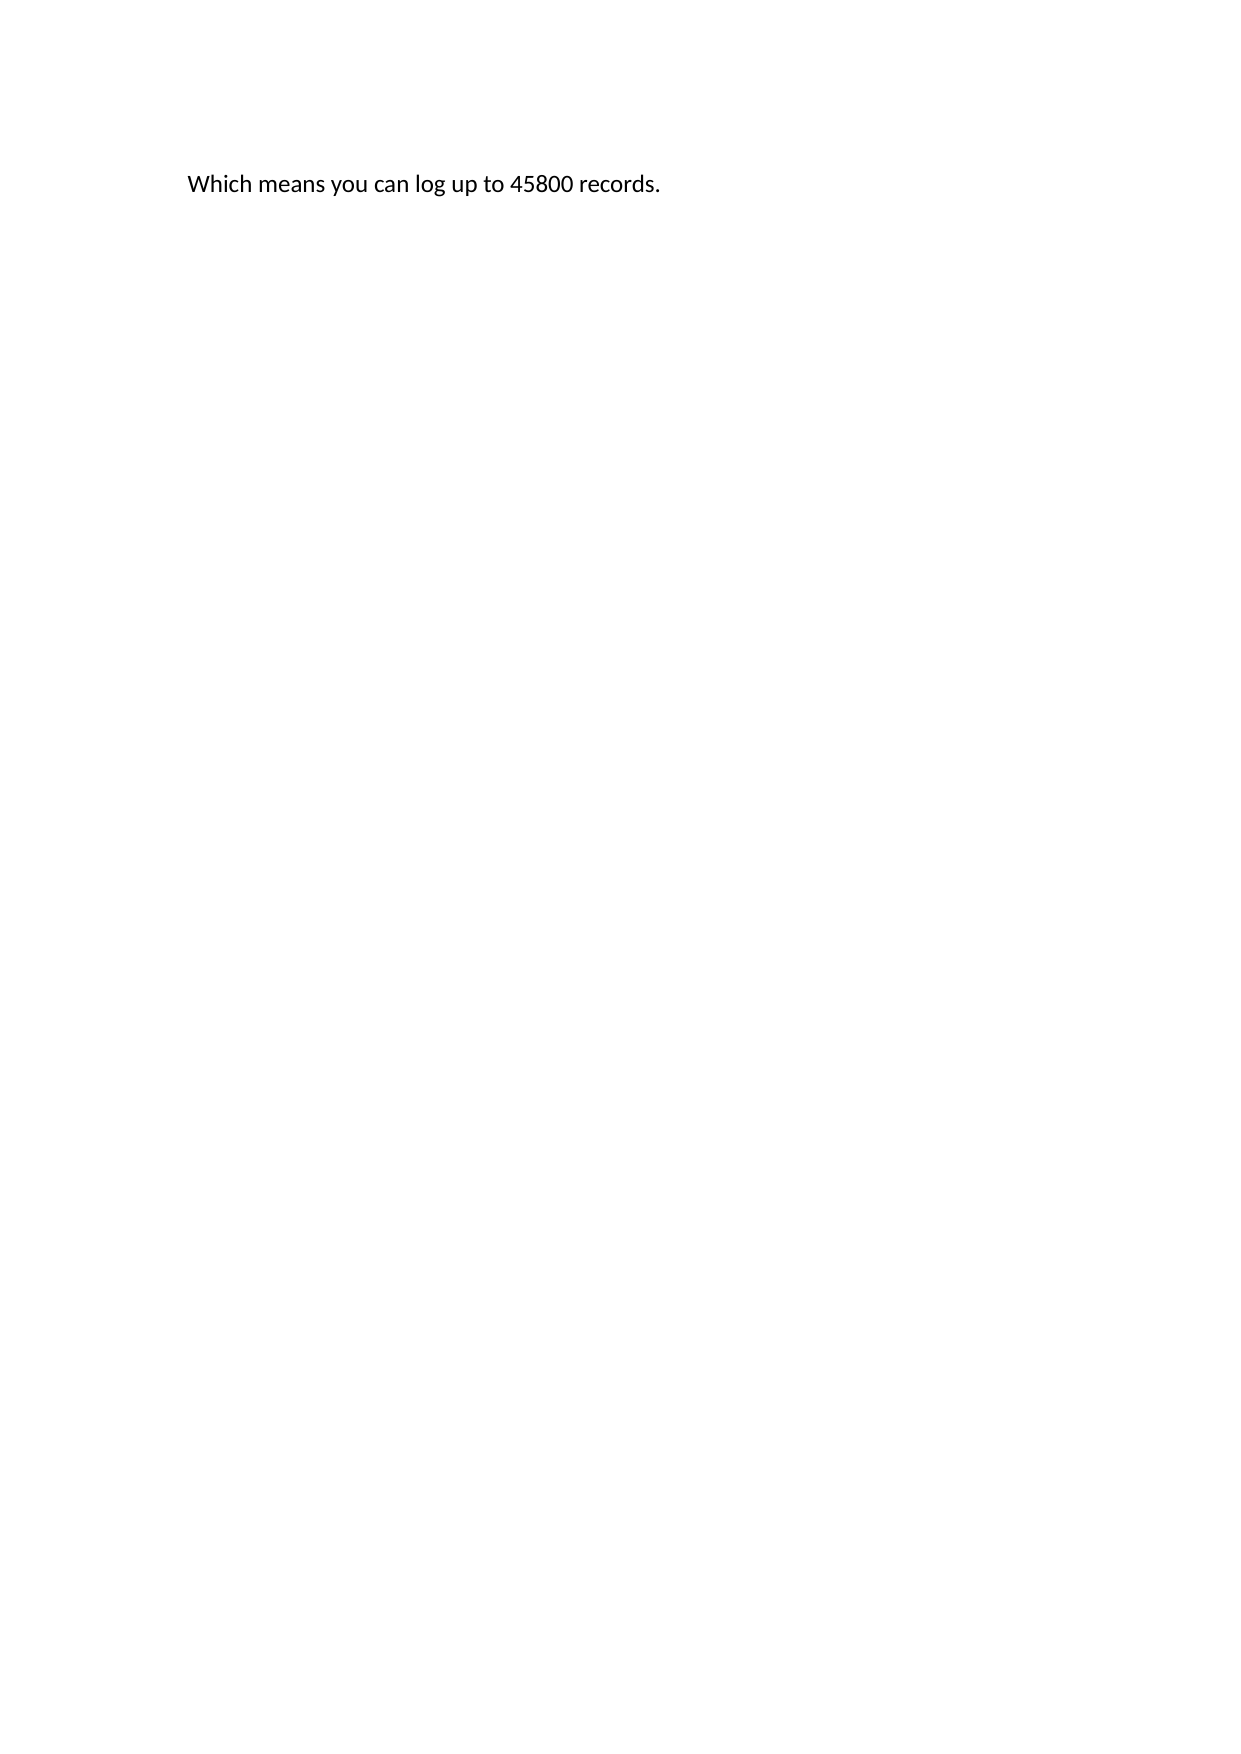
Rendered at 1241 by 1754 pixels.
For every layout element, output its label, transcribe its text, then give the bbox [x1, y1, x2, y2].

text Which means you can log up to 45800 records. [187, 164, 1053, 202]
